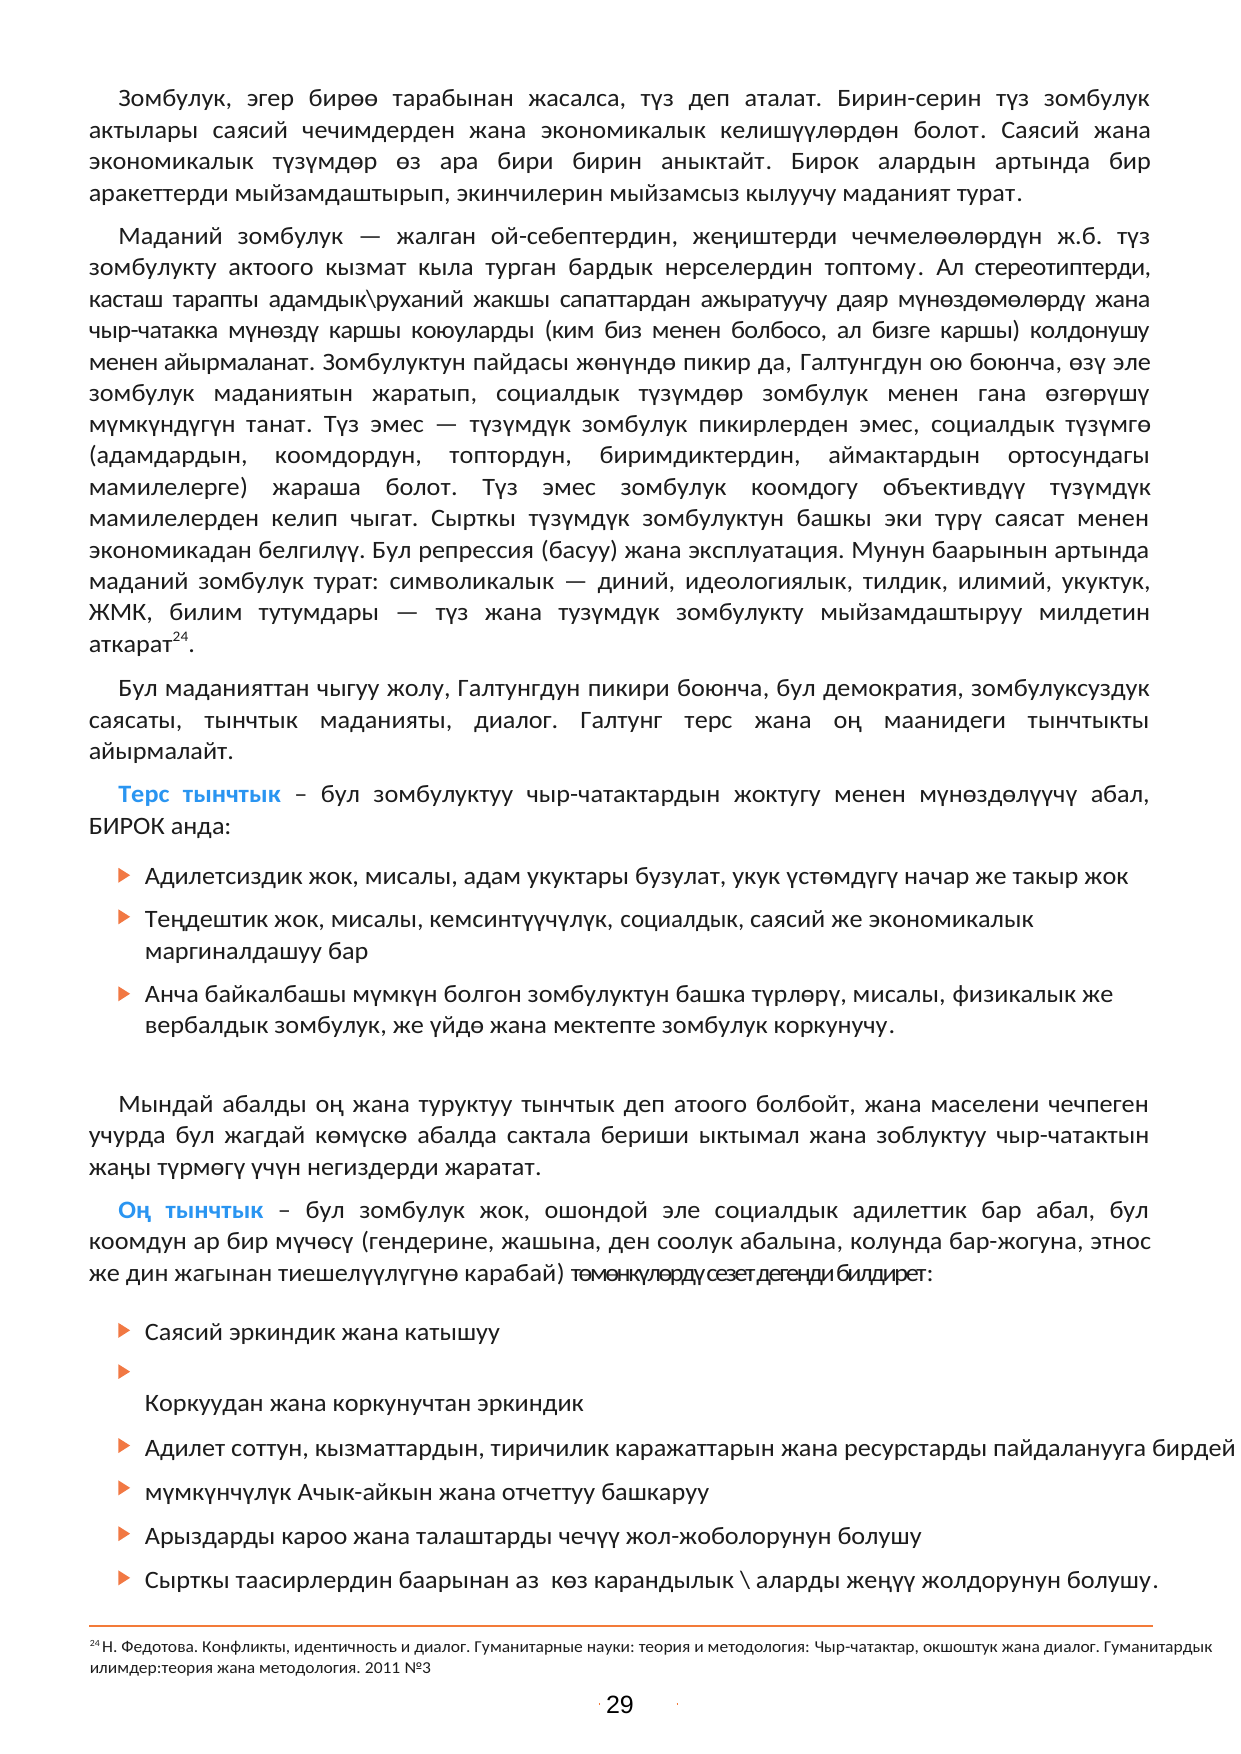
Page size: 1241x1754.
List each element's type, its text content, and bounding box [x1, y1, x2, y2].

text Саясий эркиндик жана катышуу [144, 1316, 656, 1346]
text 24 Н. Федотова. Конфликты, идентичность и диалог. Гуманитарные науки: теория и методология: Чыр-чатактар, окшоштук жана диалог. Гуманитардык илимдер:теория жана методология. 2011 №3 [89, 1637, 1240, 1677]
text Адилет соттун, кызматтардын, тиричилик каражаттарын жана ресурстарды пайдаланууга бирдей мүмкүнчүлүк Ачык-айкын жана отчеттуу башкаруу [144, 1432, 1240, 1507]
text Коркуудан жана коркунучтан эркиндик [144, 1388, 656, 1418]
text Теңдештик жок, мисалы, кемсинтүүчүлүк, социалдык, саясий же экономикалык маргиналдашуу бар [144, 903, 1152, 965]
text Адилетсиздик жок, мисалы, адам укуктары бузулат, укук үстөмдүгү начар же такыр жок [144, 860, 1152, 891]
text Оң тынчтык – бул зомбулук жок, ошондой эле социалдык адилеттик бар абал, бул коомдун ар бир мүчөсү (гендерине, жашына, ден соолук абалына, колунда бар-жогуна, этнос же дин жагынан тиешелүүлүгүнө карабай) төмөнкүлөрдү сезет дегенди билдирет: [88, 1194, 1151, 1287]
text Терс тынчтык – бул зомбулуктуу чыр-чатактардын жоктугу менен мүнөздөлүүчү абал, БИРОК анда: [88, 779, 1151, 841]
text Зомбулук, эгер бирөө тарабынан жасалса, түз деп аталат. Бирин-серин түз зомбулук актылары саясий чечимдерден жана экономикалык келишүүлөрдөн болот. Саясий жана экономикалык түзүмдөр өз ара бири бирин аныктайт. Бирок алардын артында бир аракеттерди мыйзамдаштырып, экинчилерин мыйзамсыз кылуучу маданият турат. [88, 83, 1151, 207]
text Арыздарды кароо жана талаштарды чечүү жол-жоболорунун болушу [144, 1521, 1240, 1551]
text Анча байкалбашы мүмкүн болгон зомбулуктун башка түрлөрү, мисалы, физикалык же вербалдык зомбулук, же үйдө жана мектепте зомбулук коркунучу. [144, 978, 1152, 1040]
text Бул маданияттан чыгуу жолу, Галтунгдун пикири боюнча, бул демократия, зомбулуксуздук саясаты, тынчтык маданияты, диалог. Галтунг терс жана оң маанидеги тынчтыкты айырмалайт. [88, 673, 1151, 766]
text Сырткы таасирлердин баарынан аз көз карандылык \ аларды жеңүү жолдорунун болушу. [144, 1564, 1240, 1595]
text Маданий зомбулук — жалган ой-себептердин, жеңиштерди чечмелөөлөрдүн ж.б. түз зомбулукту актоого кызмат кыла турган бардык нерселердин топтому. Ал стереотиптерди, касташ тарапты адамдык\руханий жакшы сапаттардан ажыратуучу даяр мүнөздөмөлөрдү жана чыр-чатакка мүнөздү каршы коюуларды (ким биз менен болбосо, ал бизге каршы) колдонушу менен айырмаланат. Зомбулуктун пайдасы жөнүндө пикир да, Галтунгдун ою боюнча, өзү эле зомбулук маданиятын жаратып, социалдык түзүмдөр зомбулук менен гана өзгөрүшү мүмкүндүгүн танат. Түз эмес — түзүмдүк зомбулук пикирлерден эмес, социалдык түзүмгө (адамдардын, коомдордун, топтордун, биримдиктердин, аймактардын ортосундагы мамилелерге) жараша болот. Түз эмес зомбулук коомдогу объективдүү түзүмдүк мамилелерден келип чыгат. Сырткы түзүмдүк зомбулуктун башкы эки түрү саясат менен экономикадан белгилүү. Бул репрессия (басуу) жана эксплуатация. Мунун баарынын артында маданий зомбулук турат: символикалык — диний, идеологиялык, тилдик, илимий, укуктук, ЖМК, билим тутумдары — түз жана тузүмдүк зомбулукту мыйзамдаштыруу милдетин аткарат24. [88, 220, 1151, 658]
text Мындай абалды оң жана туруктуу тынчтык деп атоого болбойт, жана маселени чечпеген учурда бул жагдай көмүскө абалда сактала бериши ыктымал жана зоблуктуу чыр-чатактын жаңы түрмөгү үчүн негиздерди жаратат. [88, 1088, 1151, 1181]
